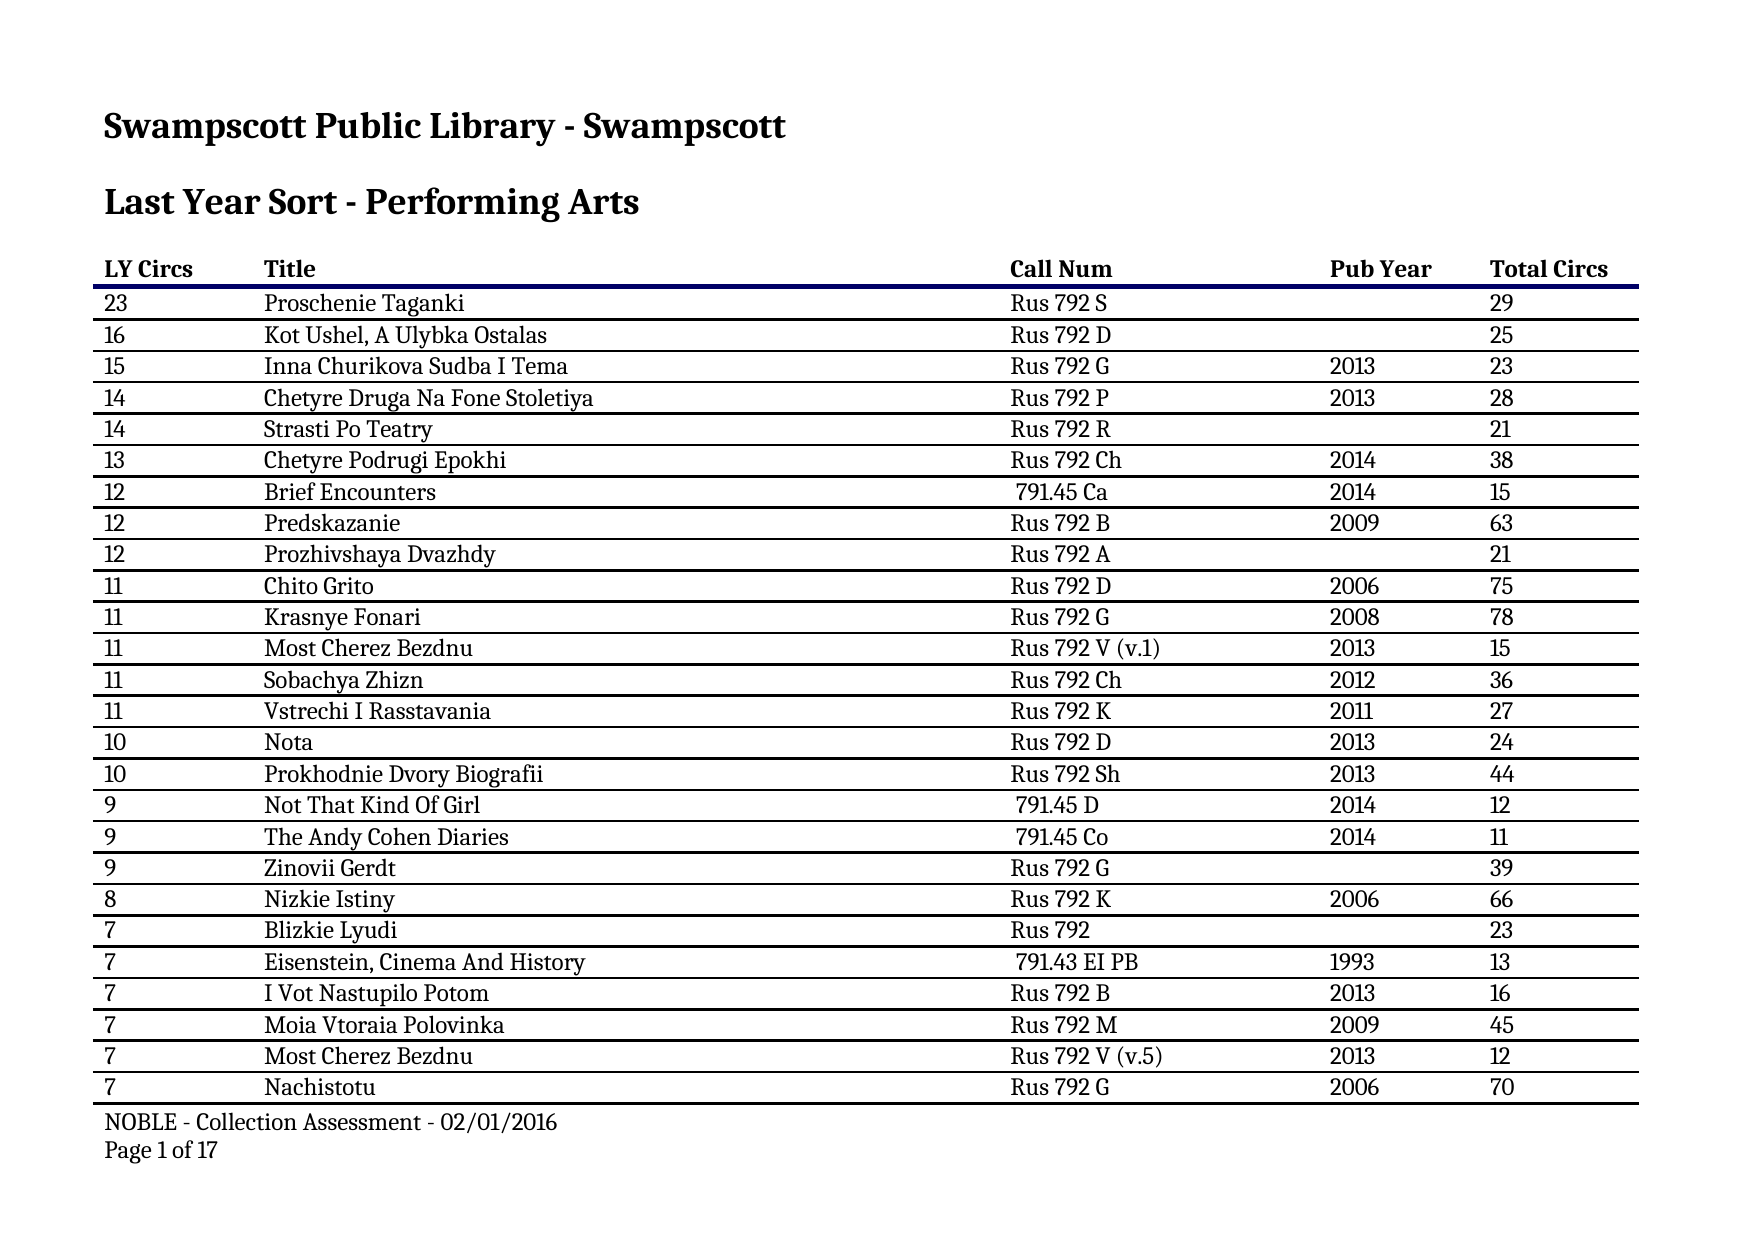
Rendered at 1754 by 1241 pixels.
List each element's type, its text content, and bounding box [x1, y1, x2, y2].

table_cell 8 [93, 885, 253, 914]
table_cell 13 [93, 446, 253, 475]
table_cell 45 [1479, 1011, 1638, 1039]
table_cell 2013 [1319, 1042, 1478, 1071]
table_cell Rus 792 Ch [999, 446, 1319, 475]
table_cell 11 [93, 666, 253, 694]
table_cell 2006 [1319, 885, 1478, 914]
table_cell 28 [1479, 383, 1638, 412]
table_cell Nota [253, 728, 999, 757]
table_cell 63 [1479, 509, 1638, 538]
table_cell Rus 792 G [999, 1073, 1319, 1102]
table_cell 10 [93, 760, 253, 788]
table_cell 2012 [1319, 666, 1478, 694]
table_cell 16 [1479, 979, 1638, 1008]
table_cell 24 [1479, 728, 1638, 757]
table_cell Krasnye Fonari [253, 603, 999, 632]
table_cell 11 [93, 603, 253, 632]
table_cell Rus 792 M [999, 1011, 1319, 1039]
table_cell 15 [1479, 478, 1638, 506]
table_cell 21 [1479, 415, 1638, 443]
table_cell 791.43 EI PB [999, 948, 1319, 977]
table_cell Rus 792 G [999, 603, 1319, 632]
table_cell Zinovii Gerdt [253, 854, 999, 882]
table_cell Rus 792 B [999, 979, 1319, 1008]
table_cell [1319, 289, 1478, 318]
table_cell Sobachya Zhizn [253, 666, 999, 694]
table_cell 2013 [1319, 383, 1478, 412]
table_cell Rus 792 V (v.1) [999, 634, 1319, 663]
table_header Title [253, 255, 999, 284]
table_cell 2013 [1319, 728, 1478, 757]
table_cell Prozhivshaya Dvazhdy [253, 540, 999, 569]
table_cell Rus 792 K [999, 697, 1319, 726]
table_cell 70 [1479, 1073, 1638, 1102]
table_cell Chetyre Podrugi Epokhi [253, 446, 999, 475]
table_cell 2013 [1319, 634, 1478, 663]
table_header LY Circs [93, 255, 253, 284]
table_cell 14 [93, 415, 253, 443]
table_cell 2014 [1319, 446, 1478, 475]
table_header Total Circs [1479, 255, 1638, 284]
table_cell Predskazanie [253, 509, 999, 538]
table_cell 9 [93, 822, 253, 851]
table_cell 14 [93, 383, 253, 412]
table_cell 25 [1479, 321, 1638, 349]
table_cell Strasti Po Teatry [253, 415, 999, 443]
table_cell 11 [1479, 822, 1638, 851]
table_cell [1319, 540, 1478, 569]
table_cell I Vot Nastupilo Potom [253, 979, 999, 1008]
table_cell 2009 [1319, 509, 1478, 538]
table_cell 791.45 Co [999, 822, 1319, 851]
table_cell 12 [1479, 791, 1638, 820]
table_cell 2014 [1319, 478, 1478, 506]
table_cell 75 [1479, 572, 1638, 600]
table_cell 2006 [1319, 1073, 1478, 1102]
table_cell Rus 792 D [999, 572, 1319, 600]
table_cell 11 [93, 634, 253, 663]
table_cell 7 [93, 1073, 253, 1102]
table_cell 23 [93, 289, 253, 318]
table_cell 9 [93, 854, 253, 882]
table_cell Rus 792 V (v.5) [999, 1042, 1319, 1071]
table_cell Nizkie Istiny [253, 885, 999, 914]
table_cell Most Cherez Bezdnu [253, 1042, 999, 1071]
table_cell Moia Vtoraia Polovinka [253, 1011, 999, 1039]
table_cell The Andy Cohen Diaries [253, 822, 999, 851]
table_cell 11 [93, 572, 253, 600]
table_cell 2014 [1319, 822, 1478, 851]
table_cell 38 [1479, 446, 1638, 475]
table_cell 9 [93, 791, 253, 820]
table_cell 15 [1479, 634, 1638, 663]
table_cell Rus 792 K [999, 885, 1319, 914]
table_cell Rus 792 D [999, 321, 1319, 349]
table_cell Kot Ushel, A Ulybka Ostalas [253, 321, 999, 349]
table_cell 29 [1479, 289, 1638, 318]
table_cell 23 [1479, 352, 1638, 381]
table_cell 2011 [1319, 697, 1478, 726]
table_cell [1319, 854, 1478, 882]
table_cell Inna Churikova Sudba I Tema [253, 352, 999, 381]
table_cell Vstrechi I Rasstavania [253, 697, 999, 726]
table_cell 23 [1479, 917, 1638, 945]
table_cell 2013 [1319, 352, 1478, 381]
table_cell Most Cherez Bezdnu [253, 634, 999, 663]
table_cell 15 [93, 352, 253, 381]
table_cell Brief Encounters [253, 478, 999, 506]
table_cell Nachistotu [253, 1073, 999, 1102]
text Swampscott Public Library - Swampscott [104, 105, 1650, 148]
table_cell Prokhodnie Dvory Biografii [253, 760, 999, 788]
table_cell Not That Kind Of Girl [253, 791, 999, 820]
table_cell Rus 792 A [999, 540, 1319, 569]
table_cell Rus 792 Ch [999, 666, 1319, 694]
table_cell Rus 792 [999, 917, 1319, 945]
table_cell Rus 792 Sh [999, 760, 1319, 788]
table_cell 1993 [1319, 948, 1478, 977]
table_cell 39 [1479, 854, 1638, 882]
table_cell 2009 [1319, 1011, 1478, 1039]
table_cell 21 [1479, 540, 1638, 569]
table_cell [1319, 321, 1478, 349]
table_cell 7 [93, 1042, 253, 1071]
table_cell 66 [1479, 885, 1638, 914]
table_cell 44 [1479, 760, 1638, 788]
table_cell Rus 792 P [999, 383, 1319, 412]
table_cell 7 [93, 917, 253, 945]
table_cell 2013 [1319, 760, 1478, 788]
table_cell Rus 792 G [999, 352, 1319, 381]
table_cell Rus 792 B [999, 509, 1319, 538]
table_cell Rus 792 R [999, 415, 1319, 443]
table_cell Rus 792 G [999, 854, 1319, 882]
table_cell Rus 792 S [999, 289, 1319, 318]
table_cell 2008 [1319, 603, 1478, 632]
table_cell [1319, 415, 1478, 443]
table_header Call Num [999, 255, 1319, 284]
text Last Year Sort - Performing Arts [104, 181, 1650, 224]
table_cell 11 [93, 697, 253, 726]
table_cell 36 [1479, 666, 1638, 694]
table_cell Chetyre Druga Na Fone Stoletiya [253, 383, 999, 412]
table_cell 791.45 D [999, 791, 1319, 820]
table_cell 7 [93, 1011, 253, 1039]
table_cell [1319, 917, 1478, 945]
table_cell 2013 [1319, 979, 1478, 1008]
table_cell 12 [93, 540, 253, 569]
table_cell Blizkie Lyudi [253, 917, 999, 945]
table_cell 12 [93, 509, 253, 538]
table_cell 2006 [1319, 572, 1478, 600]
table_cell 791.45 Ca [999, 478, 1319, 506]
table_cell Eisenstein, Cinema And History [253, 948, 999, 977]
table_cell 16 [93, 321, 253, 349]
table_cell 12 [93, 478, 253, 506]
table_cell 78 [1479, 603, 1638, 632]
table_cell Proschenie Taganki [253, 289, 999, 318]
table_cell 12 [1479, 1042, 1638, 1071]
table_cell Rus 792 D [999, 728, 1319, 757]
table_header Pub Year [1319, 255, 1478, 284]
table_cell 7 [93, 979, 253, 1008]
table_cell 2014 [1319, 791, 1478, 820]
table_cell 10 [93, 728, 253, 757]
table_cell Chito Grito [253, 572, 999, 600]
table_cell 13 [1479, 948, 1638, 977]
table_cell 27 [1479, 697, 1638, 726]
table_cell 7 [93, 948, 253, 977]
